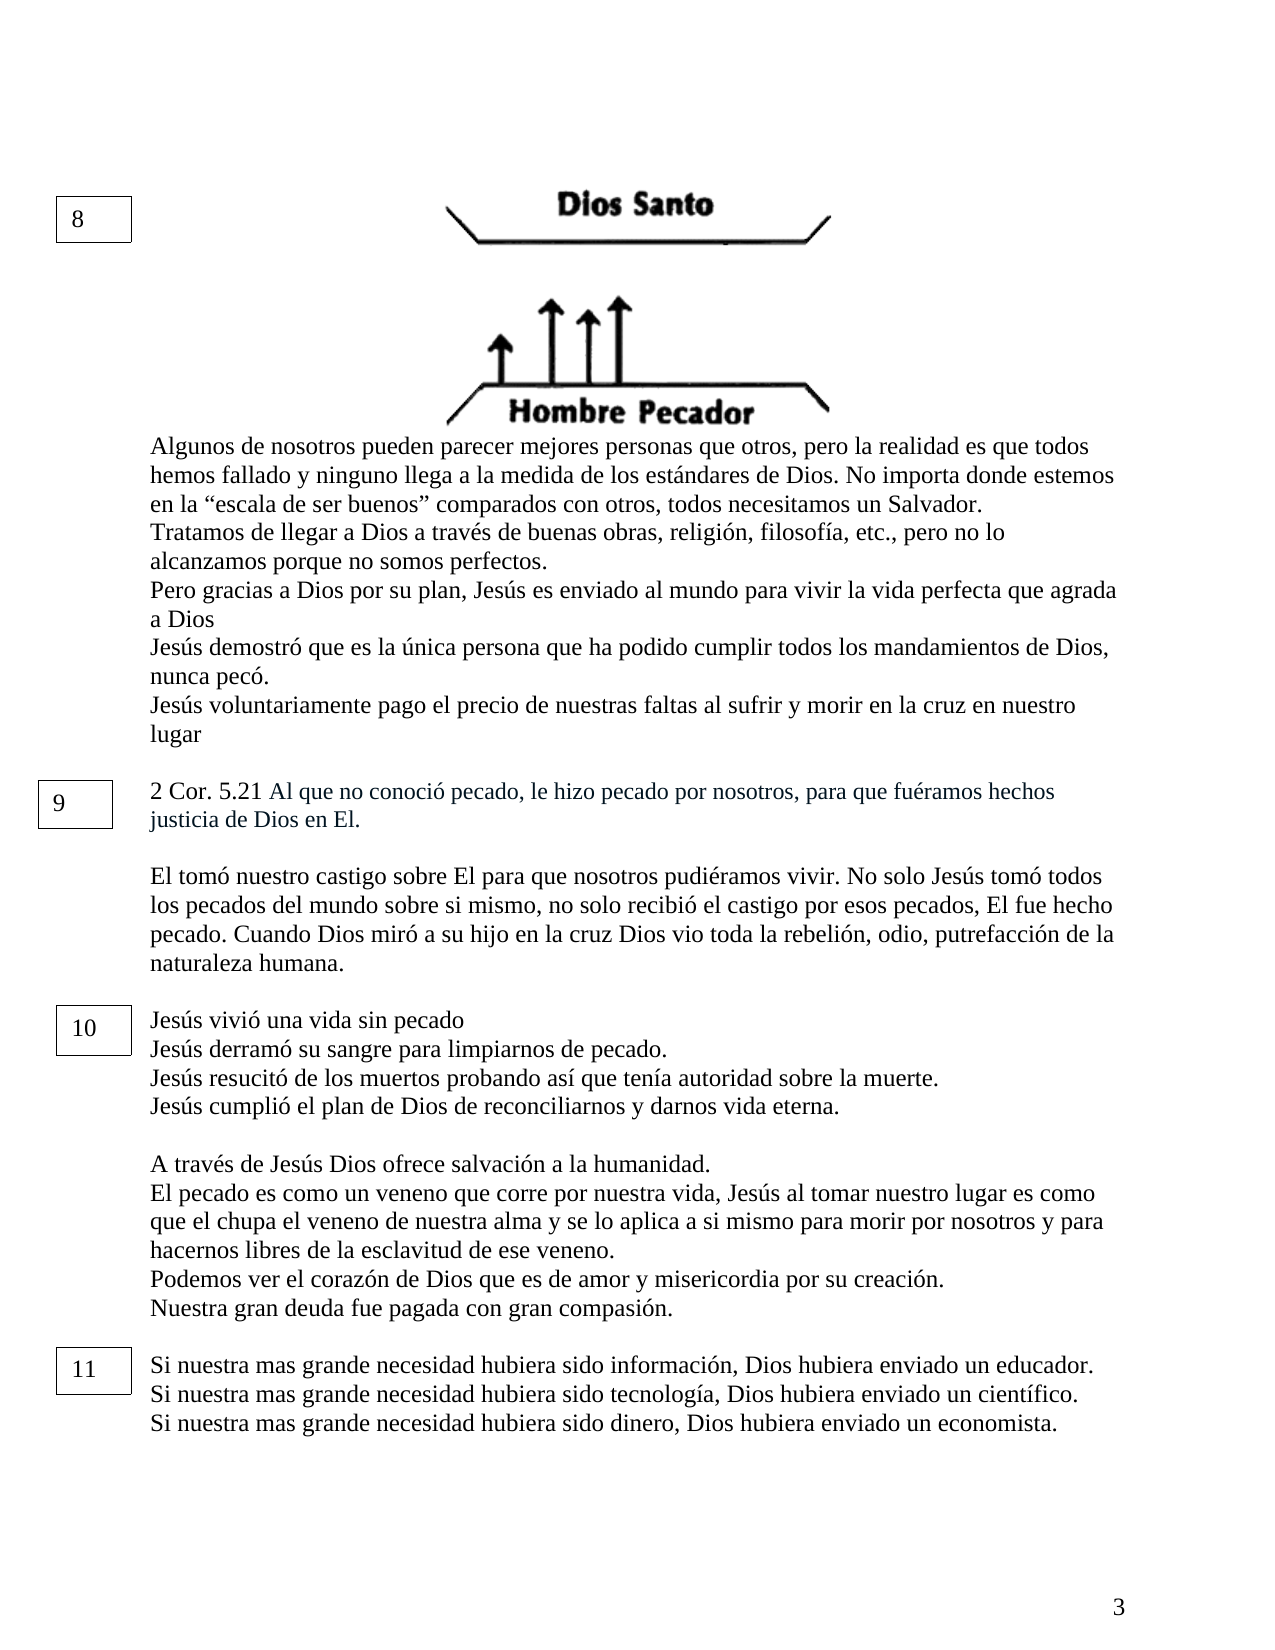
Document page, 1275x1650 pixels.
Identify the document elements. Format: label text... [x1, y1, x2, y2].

text Si nuestra mas grande necesidad hubiera sido información, Dios hubiera enviado un educador. [150, 1350, 1125, 1379]
picture [442, 187, 833, 432]
text Jesús demostró que es la única persona que ha podido cumplir todos los mandamientos de Dios, nunca pecó. [150, 632, 1125, 690]
text El tomó nuestro castigo sobre El para que nosotros pudiéramos vivir. No solo Jesús tomó todos los pecados del mundo sobre si mismo, no solo recibió el castigo por esos pecados, El fue hecho pecado. Cuando Dios miró a su hijo en la cruz Dios vio toda la rebelión, odio, putrefacción de la naturaleza humana. [150, 861, 1125, 976]
text Jesús resucitó de los muertos probando así que tenía autoridad sobre la muerte. [150, 1063, 1125, 1091]
text Podemos ver el corazón de Dios que es de amor y misericordia por su creación. [150, 1264, 1125, 1293]
text El pecado es como un veneno que corre por nuestra vida, Jesús al tomar nuestro lugar es como que el chupa el veneno de nuestra alma y se lo aplica a si mismo para morir por nosotros y para hacernos libres de la esclavitud de ese veneno. [150, 1178, 1125, 1264]
text 2 Cor. 5.21 Al que no conoció pecado, le hizo pecado por nosotros, para que fuéramos hechos justicia de Dios en El. [150, 776, 1125, 833]
text A través de Jesús Dios ofrece salvación a la humanidad. [150, 1149, 1125, 1178]
text Pero gracias a Dios por su plan, Jesús es enviado al mundo para vivir la vida perfecta que agrada a Dios [150, 575, 1125, 632]
text Nuestra gran deuda fue pagada con gran compasión. [150, 1293, 1125, 1321]
text Jesús derramó su sangre para limpiarnos de pecado. [150, 1034, 1125, 1063]
text Jesús vivió una vida sin pecado [150, 1005, 1125, 1034]
text Si nuestra mas grande necesidad hubiera sido dinero, Dios hubiera enviado un economista. [150, 1408, 1125, 1436]
text Tratamos de llegar a Dios a través de buenas obras, religión, filosofía, etc., pero no lo alcanzamos porque no somos perfectos. [150, 517, 1125, 575]
text Jesús voluntariamente pago el precio de nuestras faltas al sufrir y morir en la cruz en nuestro lugar [150, 690, 1125, 747]
text Si nuestra mas grande necesidad hubiera sido tecnología, Dios hubiera enviado un científico. [150, 1379, 1125, 1408]
text Jesús cumplió el plan de Dios de reconciliarnos y darnos vida eterna. [150, 1091, 1125, 1120]
text Algunos de nosotros pueden parecer mejores personas que otros, pero la realidad es que todos hemos fallado y ninguno llega a la medida de los estándares de Dios. No importa donde estemos en la “escala de ser buenos” comparados con otros, todos necesitamos un Salvador. [150, 431, 1125, 517]
